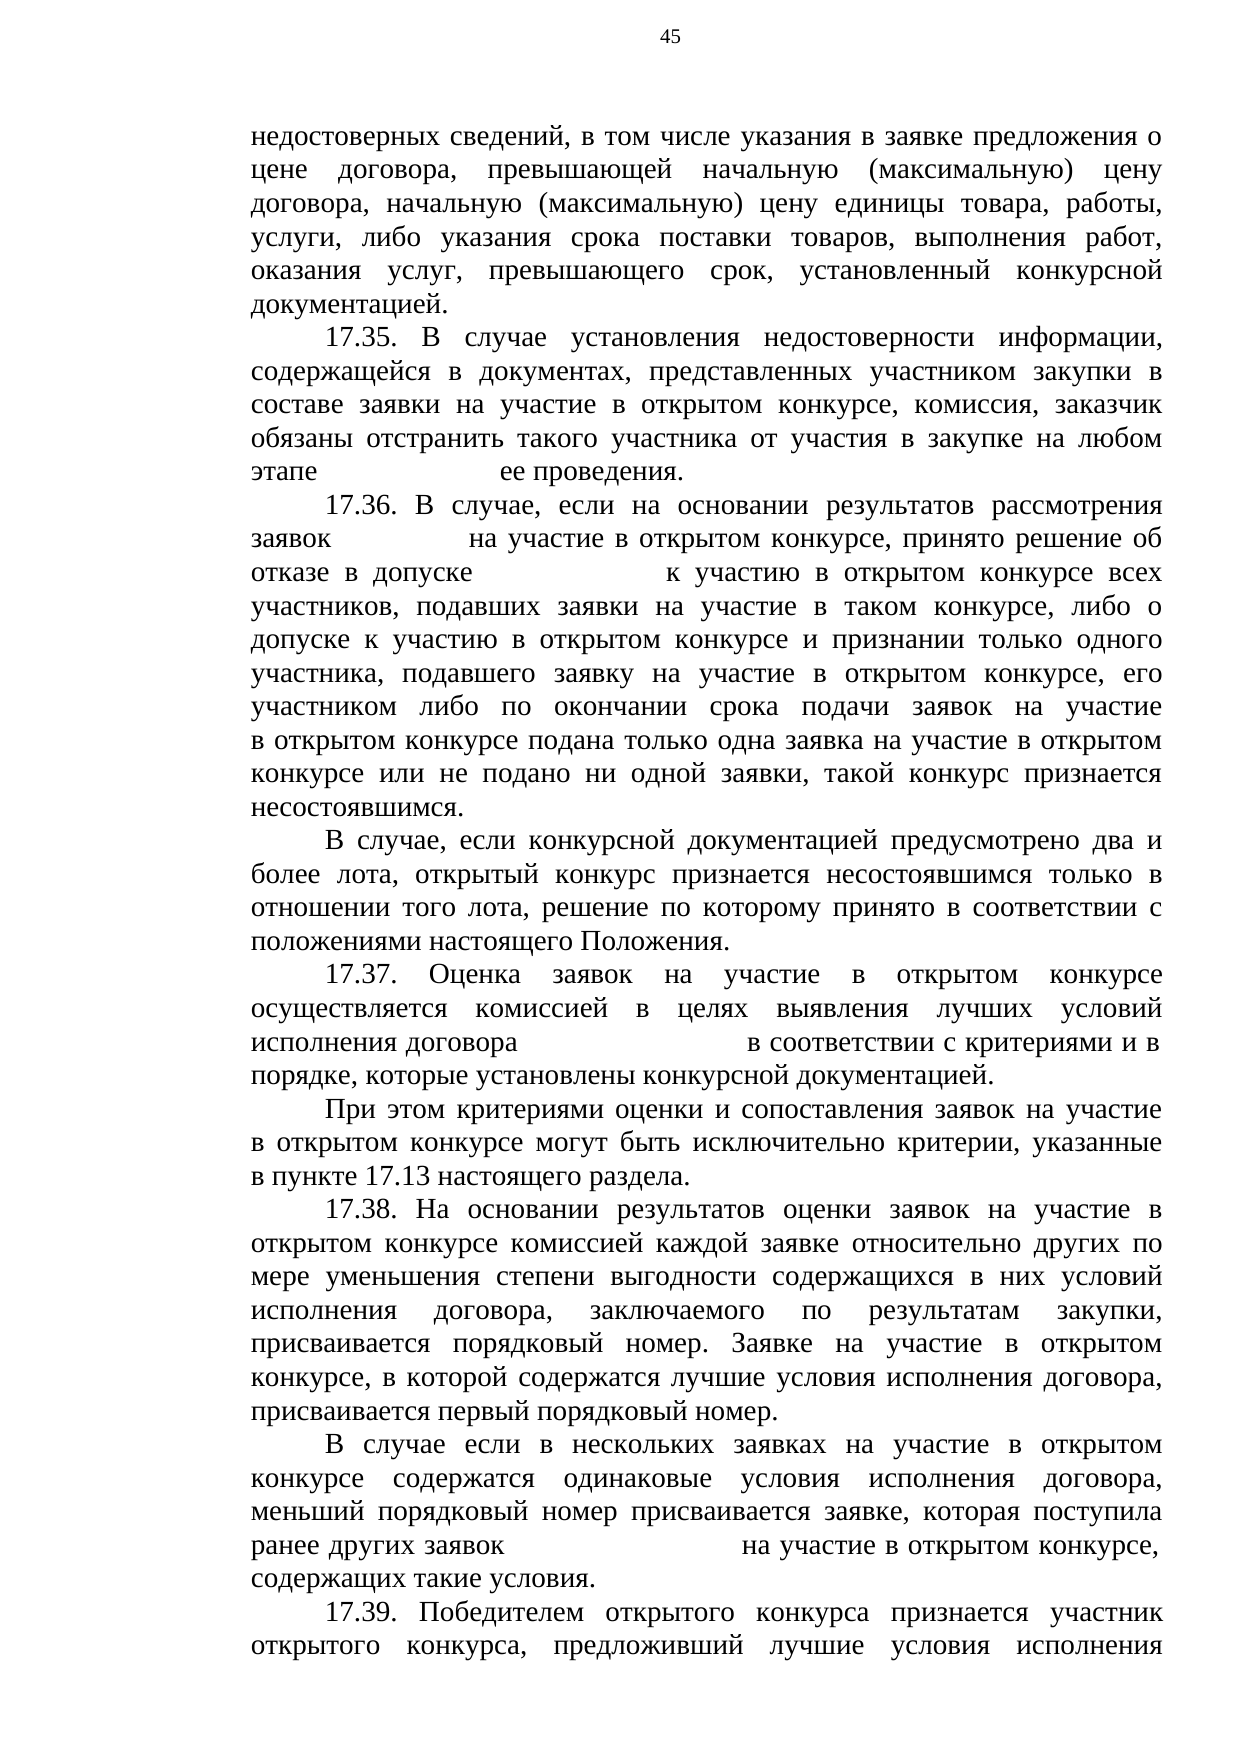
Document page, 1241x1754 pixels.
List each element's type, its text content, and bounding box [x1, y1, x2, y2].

text При этом критериями оценки и сопоставления заявок на участие в открытом конкурсе могут быть исключительно критерии, указанные в пункте 17.13 настоящего раздела. [251, 1091, 1163, 1191]
text В случае, если конкурсной документацией предусмотрено два и более лота, открытый конкурс признается несостоявшимся только в отношении того лота, решение по которому принято в соответствии с положениями настоящего Положения. [251, 822, 1163, 957]
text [251, 118, 1163, 319]
text 17.38. На основании результатов оценки заявок на участие в открытом конкурсе комиссией каждой заявке относительно других по мере уменьшения степени выгодности содержащихся в них условий исполнения договора, заключаемого по результатам закупки, присваивается порядковый номер. Заявке на участие в открытом конкурсе, в которой содержатся лучшие условия исполнения договора, присваивается первый порядковый номер. [251, 1191, 1163, 1426]
text 17.35. В случае установления недостоверности информации, содержащейся в документах, представленных участником закупки в составе заявки на участие в открытом конкурсе, комиссия, заказчик обязаны отстранить такого участника от участия в закупке на любом этапе ее проведения. [251, 319, 1163, 487]
text 17.36. В случае, если на основании результатов рассмотрения заявок на участие в открытом конкурсе, принято решение об отказе в допуске к участию в открытом конкурсе всех участников, подавших заявки на участие в таком конкурсе, либо о допуске к участию в открытом конкурсе и признании только одного участника, подавшего заявку на участие в открытом конкурсе, его участником либо по окончании срока подачи заявок на участие в открытом конкурсе подана только одна заявка на участие в открытом конкурсе или не подано ни одной заявки, такой конкурс признается несостоявшимся. [251, 487, 1163, 822]
text 17.37. Оценка заявок на участие в открытом конкурсе осуществляется комиссией в целях выявления лучших условий исполнения договора в соответствии с критериями и в порядке, которые установлены конкурсной документацией. [251, 957, 1163, 1091]
text В случае если в нескольких заявках на участие в открытом конкурсе содержатся одинаковые условия исполнения договора, меньший порядковый номер присваивается заявке, которая поступила ранее других заявок на участие в открытом конкурсе, содержащих такие условия. [251, 1426, 1163, 1594]
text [251, 1594, 1163, 1661]
